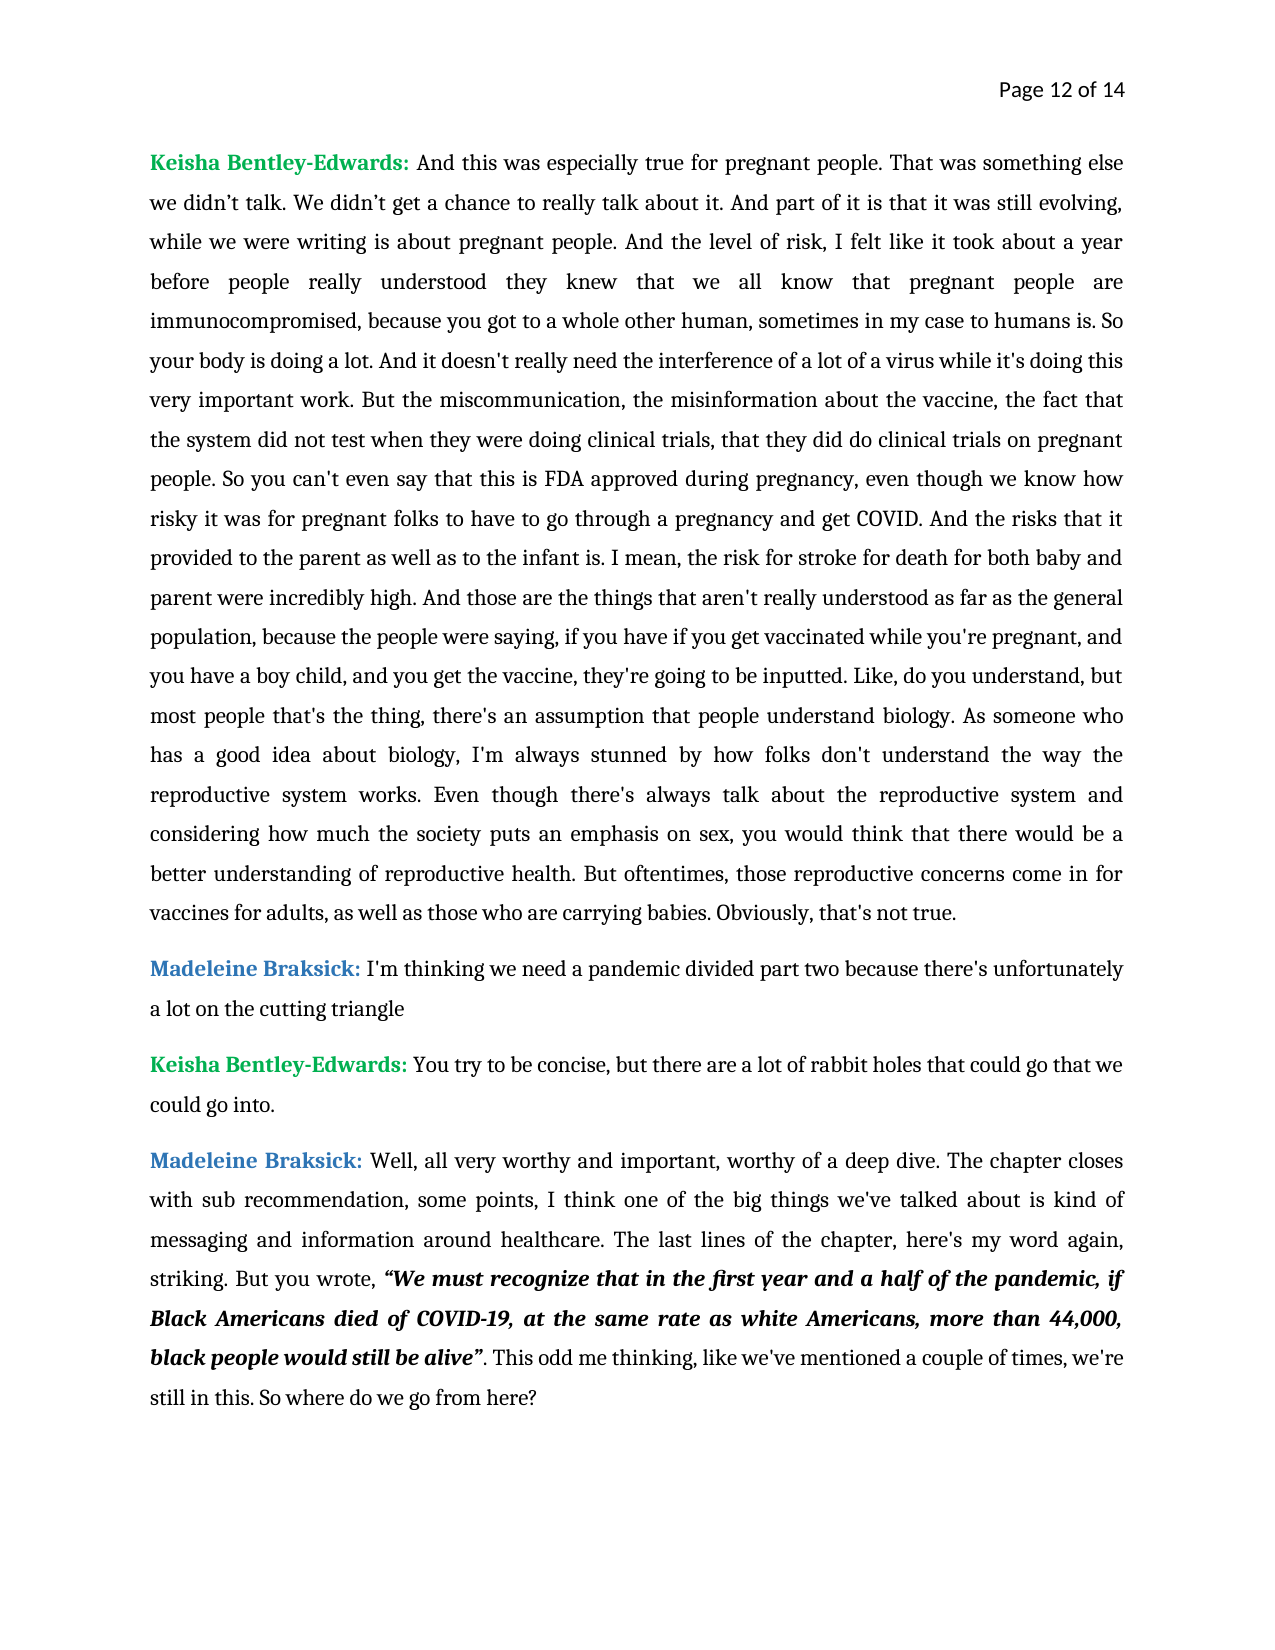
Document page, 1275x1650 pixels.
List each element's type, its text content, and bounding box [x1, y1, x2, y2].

text Keisha Bentley-Edwards: You try to be concise, but there are a lot of rabbit holes that could go that we could go into. [150, 1052, 1125, 1118]
text Madeleine Braksick: I'm thinking we need a pandemic divided part two because there's unfortunately a lot on the cutting triangle [150, 956, 1125, 1022]
text Keisha Bentley-Edwards: And this was especially true for pregnant people. That was something else we didn’t talk. We didn’t get a chance to really talk about it. And part of it is that it was still evolving, while we were writing is about pregnant people. And the level of risk, I felt like it took about a year before people really understood they knew that we all know that pregnant people are immunocompromised, because you got to a whole other human, sometimes in my case to humans is. So your body is doing a lot. And it doesn't really need the interference of a lot of a virus while it's doing this very important work. But the miscommunication, the misinformation about the vaccine, the fact that the system did not test when they were doing clinical trials, that they did do clinical trials on pregnant people. So you can't even say that this is FDA approved during pregnancy, even though we know how risky it was for pregnant folks to have to go through a pregnancy and get COVID. And the risks that it provided to the parent as well as to the infant is. I mean, the risk for stroke for death for both baby and parent were incredibly high. And those are the things that aren't really understood as far as the general population, because the people were saying, if you have if you get vaccinated while you're pregnant, and you have a boy child, and you get the vaccine, they're going to be inputted. Like, do you understand, but most people that's the thing, there's an assumption that people understand biology. As someone who has a good idea about biology, I'm always stunned by how folks don't understand the way the reproductive system works. Even though there's always talk about the reproductive system and considering how much the society puts an emphasis on sex, you would think that there would be a better understanding of reproductive health. But oftentimes, those reproductive concerns come in for vaccines for adults, as well as those who are carrying babies. Obviously, that's not true. [150, 150, 1125, 926]
text Madeleine Braksick: Well, all very worthy and important, worthy of a deep dive. The chapter closes with sub recommendation, some points, I think one of the big things we've talked about is kind of messaging and information around healthcare. The last lines of the chapter, here's my word again, striking. But you wrote, “We must recognize that in the first year and a half of the pandemic, if Black Americans died of COVID-19, at the same rate as white Americans, more than 44,000, black people would still be alive”. This odd me thinking, like we've mentioned a couple of times, we're still in this. So where do we go from here? [150, 1147, 1125, 1411]
